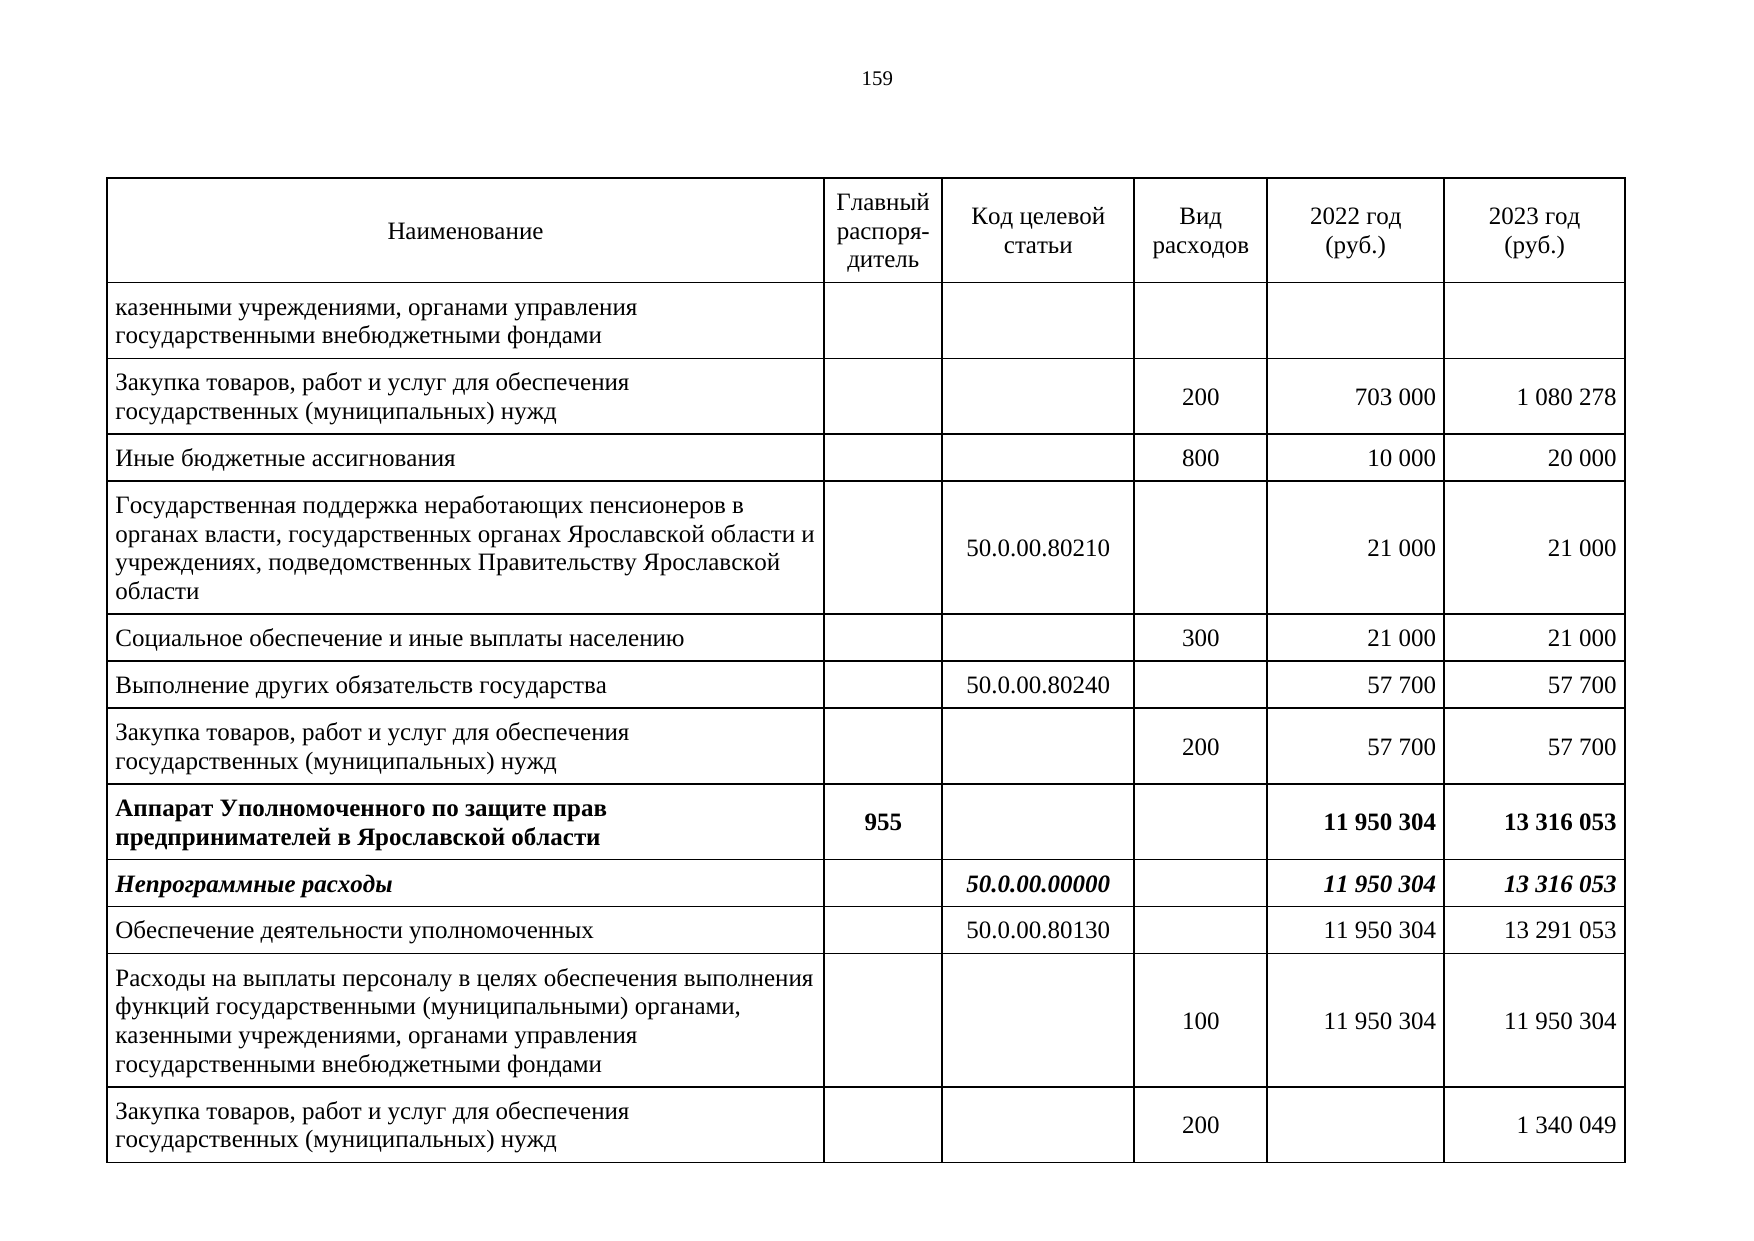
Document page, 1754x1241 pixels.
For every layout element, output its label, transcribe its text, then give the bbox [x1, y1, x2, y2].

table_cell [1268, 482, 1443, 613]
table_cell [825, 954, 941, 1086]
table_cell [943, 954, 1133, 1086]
table_header Код целевой статьи [943, 179, 1133, 282]
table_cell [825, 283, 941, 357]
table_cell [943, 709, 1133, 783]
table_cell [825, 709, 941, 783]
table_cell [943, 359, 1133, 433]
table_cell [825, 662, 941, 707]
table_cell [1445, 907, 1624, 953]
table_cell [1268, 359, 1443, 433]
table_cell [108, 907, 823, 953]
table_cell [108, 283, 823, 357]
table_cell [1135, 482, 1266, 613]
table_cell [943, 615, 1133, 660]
table_header Главный распоря-дитель [825, 179, 941, 282]
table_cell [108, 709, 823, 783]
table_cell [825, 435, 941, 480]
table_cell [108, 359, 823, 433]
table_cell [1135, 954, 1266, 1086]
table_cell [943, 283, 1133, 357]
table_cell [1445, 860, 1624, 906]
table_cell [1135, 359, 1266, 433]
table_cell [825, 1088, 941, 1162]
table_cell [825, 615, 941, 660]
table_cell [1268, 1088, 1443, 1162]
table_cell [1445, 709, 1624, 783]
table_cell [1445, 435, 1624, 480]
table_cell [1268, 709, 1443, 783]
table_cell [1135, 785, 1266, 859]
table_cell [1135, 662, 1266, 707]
table_header Наименование [108, 179, 823, 282]
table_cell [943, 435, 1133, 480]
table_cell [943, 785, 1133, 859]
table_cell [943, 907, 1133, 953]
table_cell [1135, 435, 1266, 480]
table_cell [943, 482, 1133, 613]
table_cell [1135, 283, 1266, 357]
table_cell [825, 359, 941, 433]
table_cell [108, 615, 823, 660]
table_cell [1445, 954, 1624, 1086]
table_header 2023 год (руб.) [1445, 179, 1624, 282]
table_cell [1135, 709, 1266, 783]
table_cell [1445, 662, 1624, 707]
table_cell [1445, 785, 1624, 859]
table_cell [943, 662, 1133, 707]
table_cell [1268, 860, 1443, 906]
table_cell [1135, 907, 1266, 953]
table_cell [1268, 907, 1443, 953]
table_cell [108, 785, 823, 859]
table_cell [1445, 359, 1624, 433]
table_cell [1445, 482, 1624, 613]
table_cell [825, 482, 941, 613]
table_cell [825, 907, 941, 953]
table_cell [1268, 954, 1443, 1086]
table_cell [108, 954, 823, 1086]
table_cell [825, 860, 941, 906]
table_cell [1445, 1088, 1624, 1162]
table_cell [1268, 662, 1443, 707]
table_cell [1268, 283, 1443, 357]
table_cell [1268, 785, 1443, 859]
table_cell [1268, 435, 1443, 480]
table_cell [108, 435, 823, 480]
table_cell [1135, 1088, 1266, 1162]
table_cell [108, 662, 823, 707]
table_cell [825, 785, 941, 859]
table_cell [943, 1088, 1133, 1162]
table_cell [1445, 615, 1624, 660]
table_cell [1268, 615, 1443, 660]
table_header 2022 год (руб.) [1268, 179, 1443, 282]
table_header Вид расходов [1135, 179, 1266, 282]
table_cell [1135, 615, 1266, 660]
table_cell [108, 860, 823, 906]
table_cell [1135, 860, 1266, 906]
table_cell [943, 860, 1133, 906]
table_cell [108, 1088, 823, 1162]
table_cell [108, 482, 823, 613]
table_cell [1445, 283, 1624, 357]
